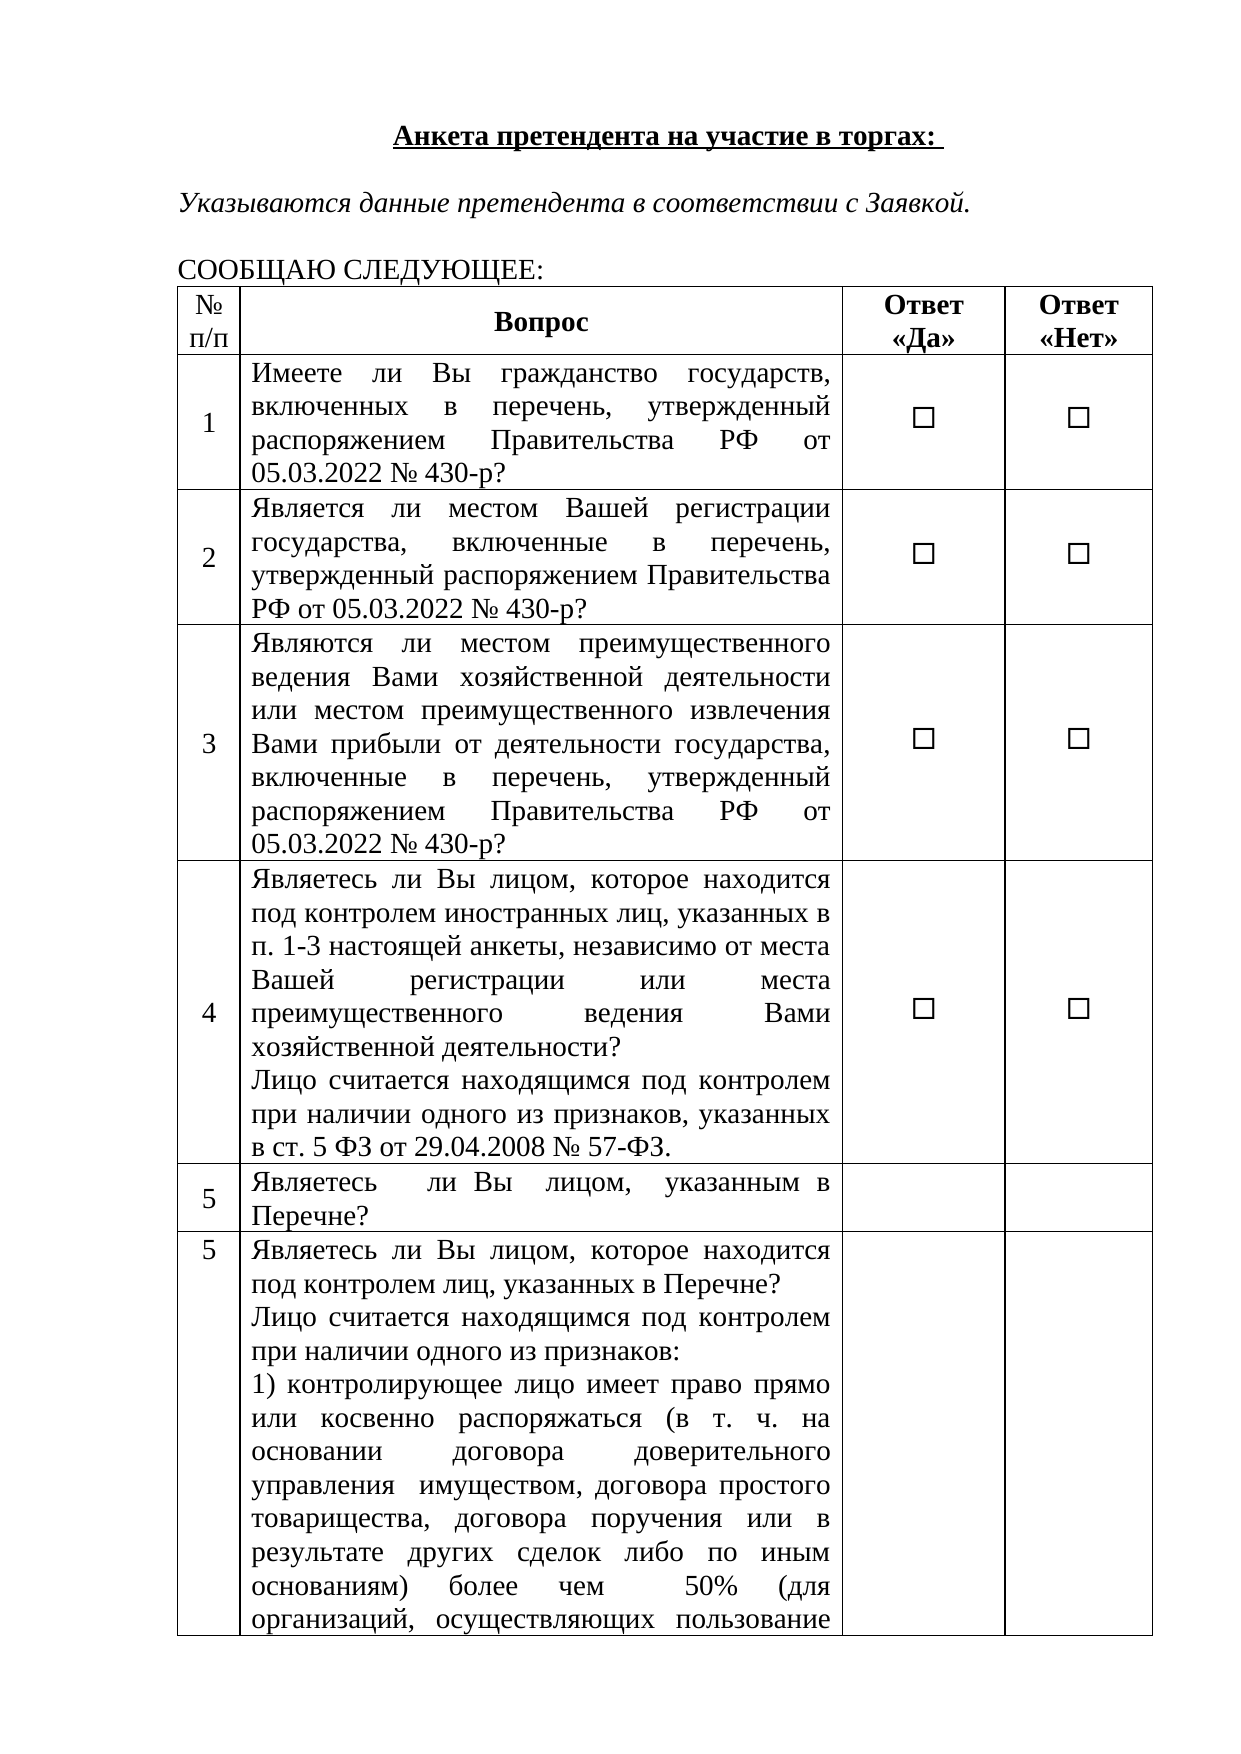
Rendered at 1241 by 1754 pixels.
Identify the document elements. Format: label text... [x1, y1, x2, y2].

table_cell [843, 490, 1004, 624]
table_cell 5 [178, 1164, 239, 1231]
table_header № п/п [178, 287, 239, 354]
table_cell Являетесь ли Вы лицом, которое находится под контролем иностранных лиц, указанных в п. 1-3 настоящей анкеты, независимо от места Вашей регистрации или места преимущественного ведения Вами хозяйственной деятельности? Лицо считается находящимся под контролем при наличии одного из признаков, указанных в ст. 5 ФЗ от 29.04.2008 № 57-ФЗ. [241, 861, 842, 1163]
table_cell [843, 355, 1004, 489]
table_cell Являетесь ли Вы лицом, указанным в Перечне? [241, 1164, 842, 1231]
table_header Ответ «Нет» [1006, 287, 1152, 354]
text Указываются данные претендента в соответствии с Заявкой. [177, 185, 1152, 219]
table_cell 2 [178, 490, 239, 624]
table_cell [241, 1232, 842, 1635]
table_cell 5 [178, 1232, 239, 1635]
table_cell [843, 625, 1004, 860]
table_cell 4 [178, 861, 239, 1163]
table_cell 1 [178, 355, 239, 489]
table_cell [1006, 1232, 1152, 1635]
table_cell [843, 861, 1004, 1163]
table_cell [843, 1232, 1004, 1635]
table_cell Являются ли местом преимущественного ведения Вами хозяйственной деятельности или местом преимущественного извлечения Вами прибыли от деятельности государства, включенные в перечень, утвержденный распоряжением Правительства РФ от 05.03.2022 № 430-р? [241, 625, 842, 860]
table_cell 3 [178, 625, 239, 860]
table_cell [1006, 625, 1152, 860]
table_header Вопрос [241, 287, 842, 354]
table_cell [1006, 1164, 1152, 1231]
table_cell Является ли местом Вашей регистрации государства, включенные в перечень, утвержденный распоряжением Правительства РФ от 05.03.2022 № 430-р? [241, 490, 842, 624]
table_cell [1006, 490, 1152, 624]
table_header Ответ «Да» [843, 287, 1004, 354]
text Анкета претендента на участие в торгах: [177, 118, 1152, 152]
text СООБЩАЮ СЛЕДУЮЩЕЕ: [177, 252, 1152, 286]
table_cell Имеете ли Вы гражданство государств, включенных в перечень, утвержденный распоряжением Правительства РФ от 05.03.2022 № 430-р? [241, 355, 842, 489]
table_cell [843, 1164, 1004, 1231]
table_cell [1006, 861, 1152, 1163]
table_cell [1006, 355, 1152, 489]
